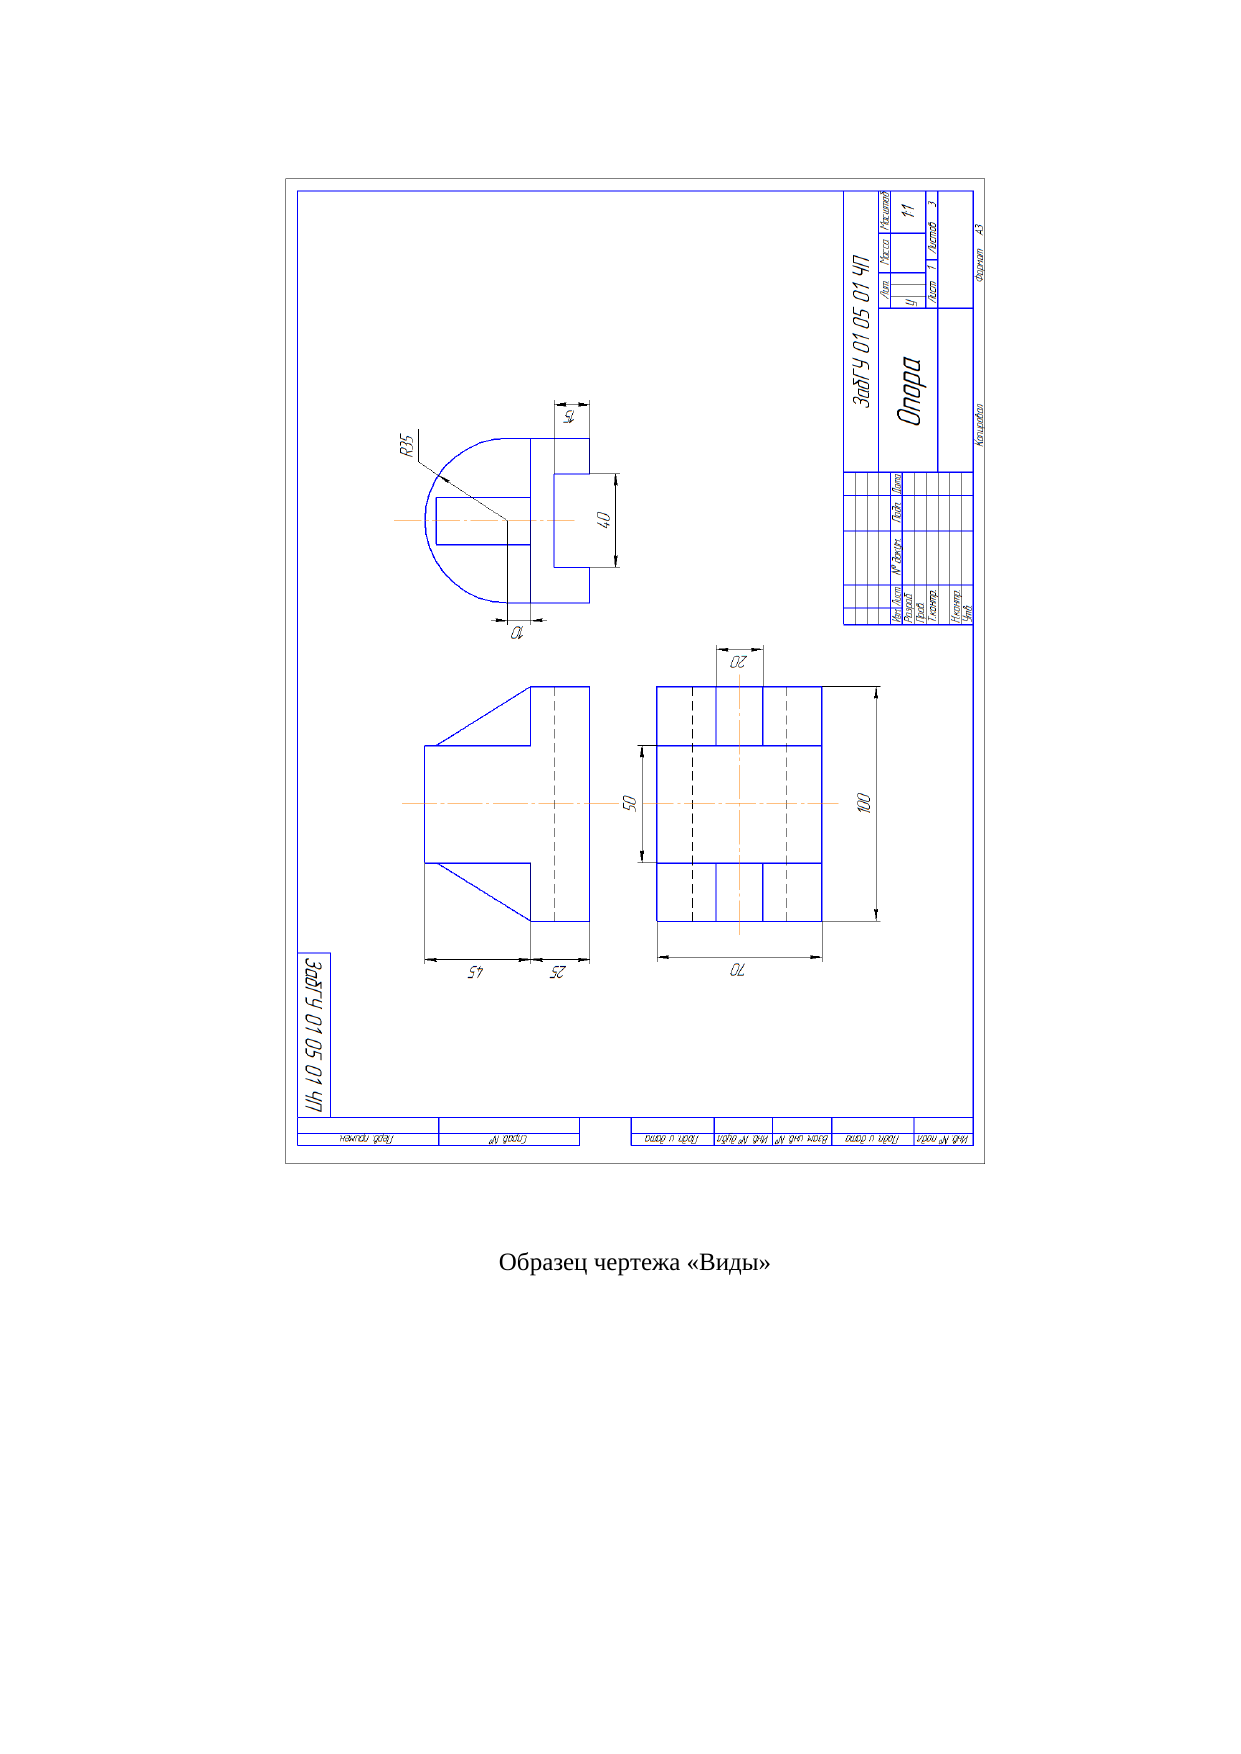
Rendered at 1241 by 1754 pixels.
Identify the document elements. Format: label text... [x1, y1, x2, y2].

picture [284, 177, 985, 1165]
text Образец чертежа «Виды» [207, 1247, 1063, 1276]
